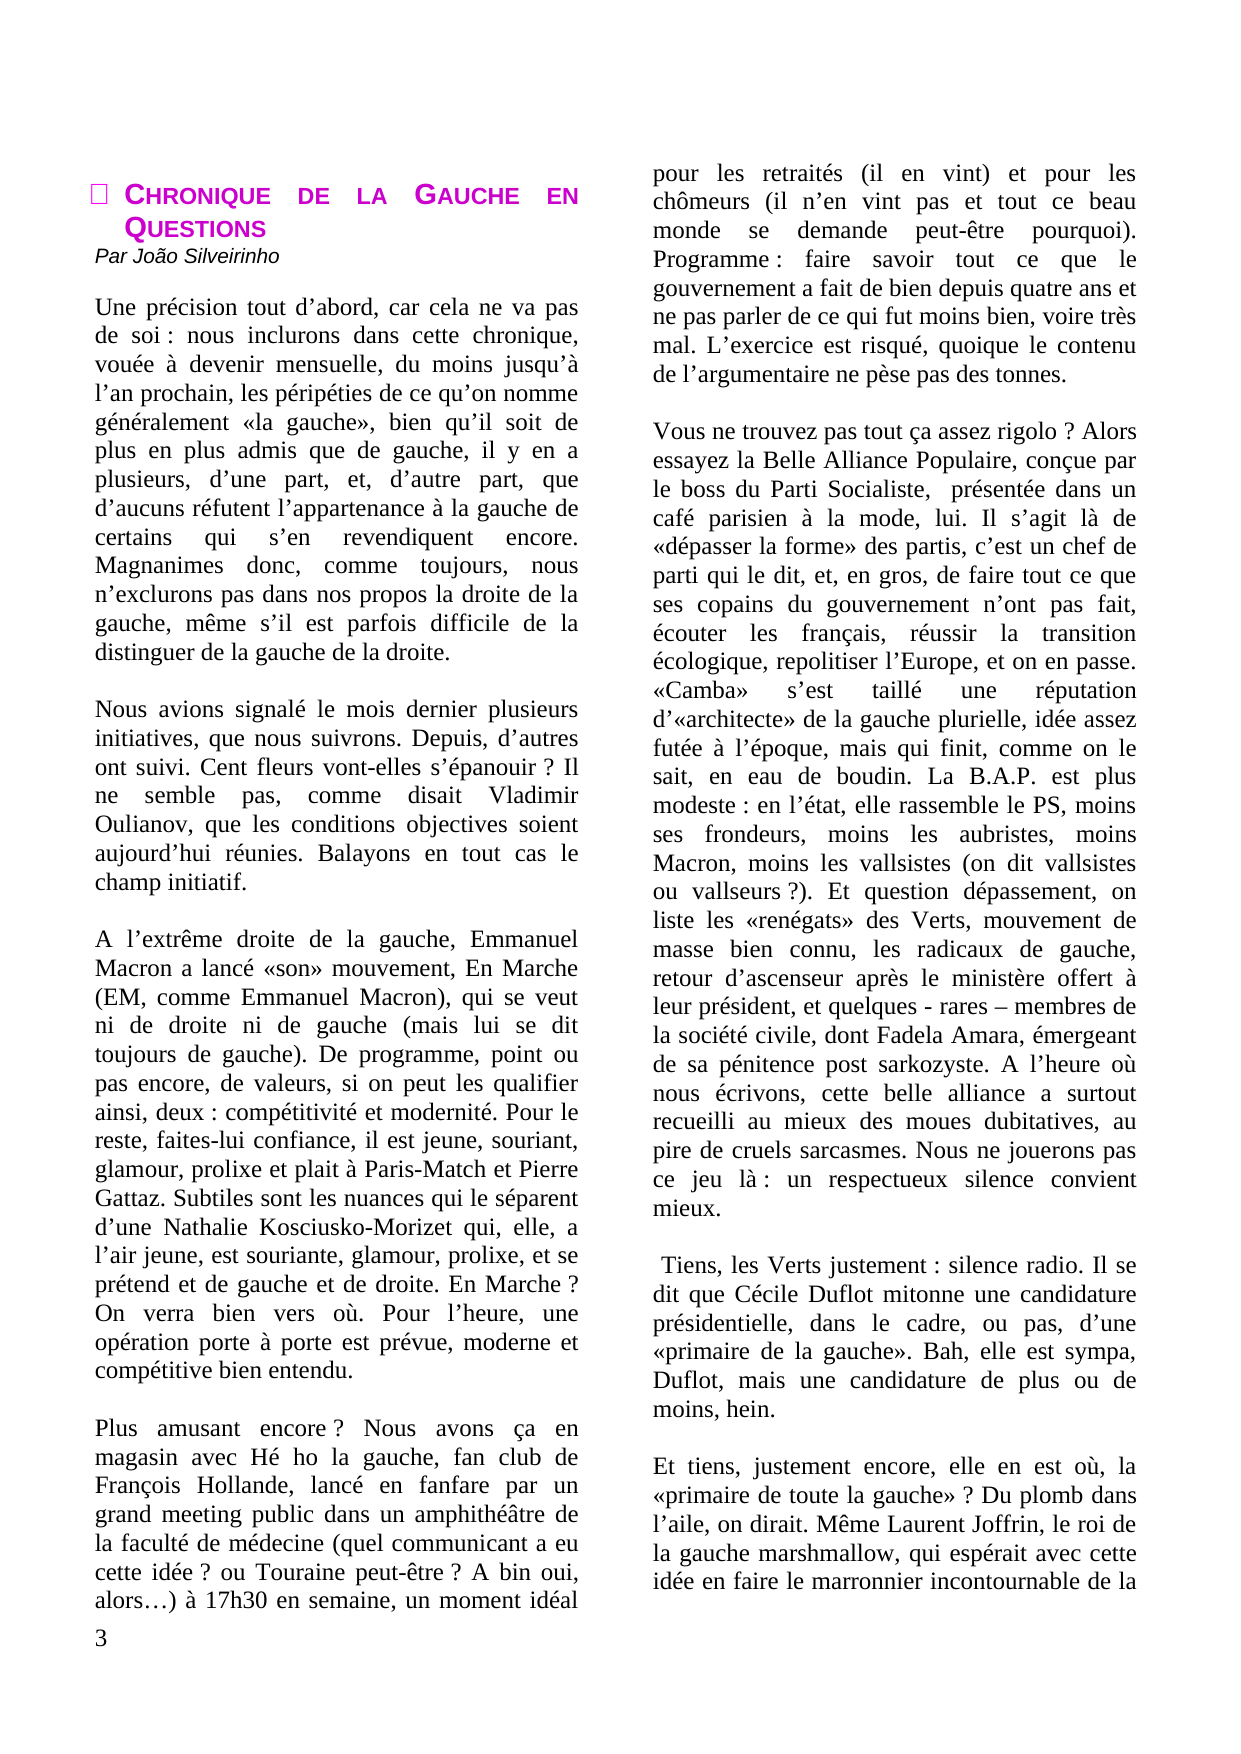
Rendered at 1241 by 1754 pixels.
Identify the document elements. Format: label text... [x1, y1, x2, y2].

text Nous avions signalé le mois dernier plusieurs initiatives, que nous suivrons. Depuis, d’autres ont suivi. Cent fleurs vont-elles s’épanouir ? Il ne semble pas, comme disait Vladimir Oulianov, que les conditions objectives soient aujourd’hui réunies. Balayons en tout cas le champ initiatif. [94, 694, 579, 896]
text Chronique de la Gauche en Questions [88, 177, 579, 244]
text Plus amusant encore ? Nous avons ça en magasin avec Hé ho la gauche, fan club de François Hollande, lancé en fanfare par un grand meeting public dans un amphithéâtre de la faculté de médecine (quel communicant a eu cette idée ? ou Touraine peut-être ? A bin oui, alors…) à 17h30 en semaine, un moment idéal pour les retraités (il en vint) et pour les chômeurs (il n’en vint pas et tout ce beau monde se demande peut-être pourquoi). Programme : faire savoir tout ce que le gouvernement a fait de bien depuis quatre ans et ne pas parler de ce qui fut moins bien, voire très mal. L’exercice est risqué, quoique le contenu de l’argumentaire ne pèse pas des tonnes. [94, 1413, 579, 1614]
text A l’extrême droite de la gauche, Emmanuel Macron a lancé «son» mouvement, En Marche (EM, comme Emmanuel Macron), qui se veut ni de droite ni de gauche (mais lui se dit toujours de gauche). De programme, point ou pas encore, de valeurs, si on peut les qualifier ainsi, deux : compétitivité et modernité. Pour le reste, faites-lui confiance, il est jeune, souriant, glamour, prolixe et plait à Paris-Match et Pierre Gattaz. Subtiles sont les nuances qui le séparent d’une Nathalie Kosciusko-Morizet qui, elle, a l’air jeune, est souriante, glamour, prolixe, et se prétend et de gauche et de droite. En Marche ? On verra bien vers où. Pour l’heure, une opération porte à porte est prévue, moderne et compétitive bien entendu. [94, 924, 579, 1384]
text Une précision tout d’abord, car cela ne va pas de soi : nous inclurons dans cette chronique, vouée à devenir mensuelle, du moins jusqu’à l’an prochain, les péripéties de ce qu’on nomme généralement «la gauche», bien qu’il soit de plus en plus admis que de gauche, il y en a plusieurs, d’une part, et, d’autre part, que d’aucuns réfutent l’appartenance à la gauche de certains qui s’en revendiquent encore. Magnanimes donc, comme toujours, nous n’exclurons pas dans nos propos la droite de la gauche, même s’il est parfois difficile de la distinguer de la gauche de la droite. [94, 292, 579, 666]
text Plus amusant encore ? Nous avons ça en magasin avec Hé ho la gauche, fan club de François Hollande, lancé en fanfare par un grand meeting public dans un amphithéâtre de la faculté de médecine (quel communicant a eu cette idée ? ou Touraine peut-être ? A bin oui, alors…) à 17h30 en semaine, un moment idéal pour les retraités (il en vint) et pour les chômeurs (il n’en vint pas et tout ce beau monde se demande peut-être pourquoi). Programme : faire savoir tout ce que le gouvernement a fait de bien depuis quatre ans et ne pas parler de ce qui fut moins bien, voire très mal. L’exercice est risqué, quoique le contenu de l’argumentaire ne pèse pas des tonnes. [653, 158, 1137, 388]
text Par João Silveirinho [94, 244, 579, 268]
text Vous ne trouvez pas tout ça assez rigolo ? Alors essayez la Belle Alliance Populaire, conçue par le boss du Parti Socialiste, présentée dans un café parisien à la mode, lui. Il s’agit là de «dépasser la forme» des partis, c’est un chef de parti qui le dit, et, en gros, de faire tout ce que ses copains du gouvernement n’ont pas fait, écouter les français, réussir la transition écologique, repolitiser l’Europe, et on en passe. «Camba» s’est taillé une réputation d’«architecte» de la gauche plurielle, idée assez futée à l’époque, mais qui finit, comme on le sait, en eau de boudin. La B.A.P. est plus modeste : en l’état, elle rassemble le PS, moins ses frondeurs, moins les aubristes, moins Macron, moins les vallsistes (on dit vallsistes ou vallseurs ?). Et question dépassement, on liste les «renégats» des Verts, mouvement de masse bien connu, les radicaux de gauche, retour d’ascenseur après le ministère offert à leur président, et quelques - rares – membres de la société civile, dont Fadela Amara, émergeant de sa pénitence post sarkozyste. A l’heure où nous écrivons, cette belle alliance a surtout recueilli au mieux des moues dubitatives, au pire de cruels sarcasmes. Nous ne jouerons pas ce jeu là : un respectueux silence convient mieux. [653, 416, 1137, 1221]
text Tiens, les Verts justement : silence radio. Il se dit que Cécile Duflot mitonne une candidature présidentielle, dans le cadre, ou pas, d’une «primaire de la gauche». Bah, elle est sympa, Duflot, mais une candidature de plus ou de moins, hein. [653, 1250, 1137, 1423]
